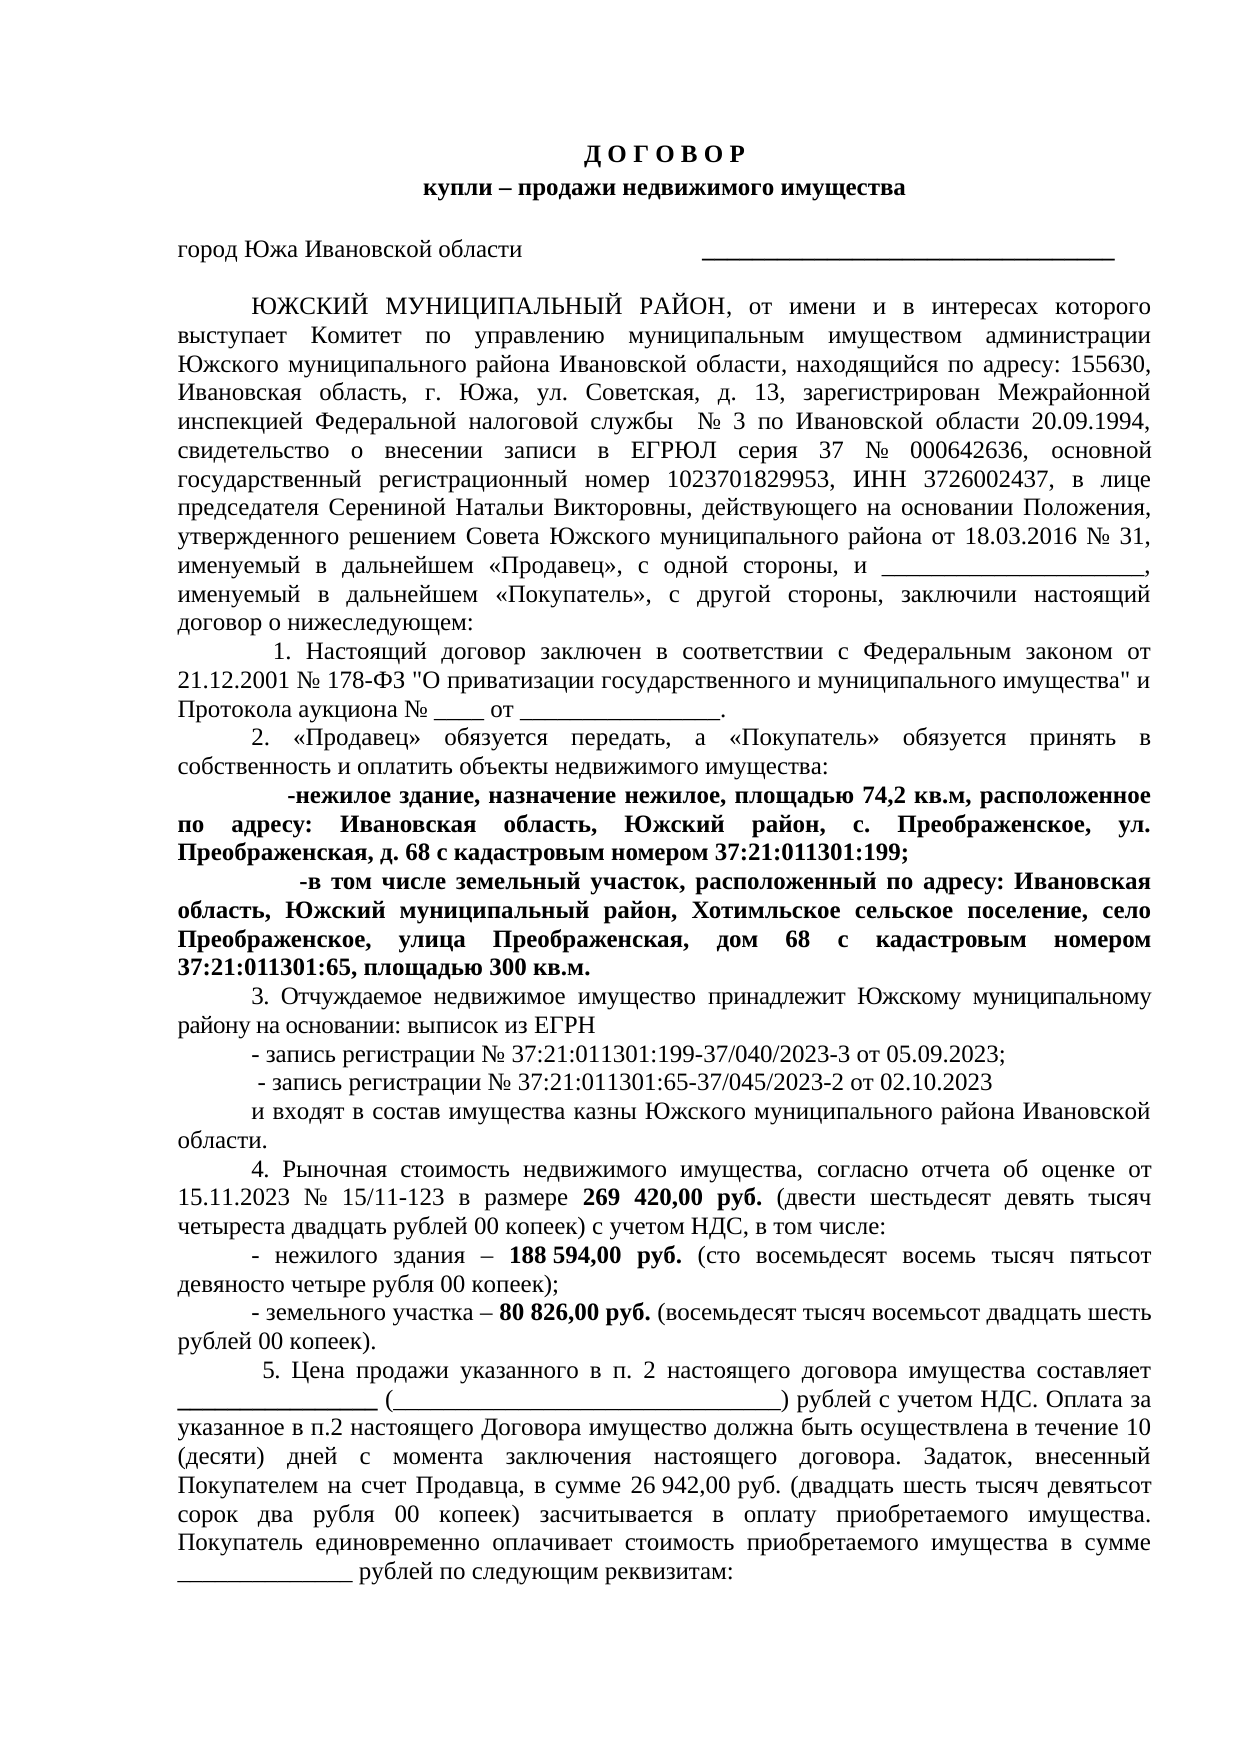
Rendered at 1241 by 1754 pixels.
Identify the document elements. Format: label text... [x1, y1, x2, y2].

subtitle купли – продажи недвижимого имущества [177, 172, 1152, 201]
text - запись регистрации № 37:21:011301:199-37/040/2023-3 от 05.09.2023; [177, 1039, 1152, 1067]
subtitle Д О Г О В О Р [177, 139, 1152, 168]
text и входят в состав имущества казны Южского муниципального района Ивановской области. [177, 1096, 1152, 1154]
text - запись регистрации № 37:21:011301:65-37/045/2023-2 от 02.10.2023 [177, 1067, 1152, 1096]
text 5. Цена продажи указанного в п. 2 настоящего договора имущества составляет ________________ (_______________________________) рублей с учетом НДС. Оплата за указанное в п.2 настоящего Договора имущество должна быть осуществлена в течение 10 (десяти) дней с момента заключения настоящего договора. Задаток, внесенный Покупателем на счет Продавца, в сумме 26 942,00 руб. (двадцать шесть тысяч девятьсот сорок два рубля 00 копеек) засчитывается в оплату приобретаемого имущества. Покупатель единовременно оплачивает стоимость приобретаемого имущества в сумме ______________ рублей по следующим реквизитам: [177, 1355, 1152, 1585]
text -в том числе земельный участок, расположенный по адресу: Ивановская область, Южский муниципальный район, Хотимльское сельское поселение, село Преображенское, улица Преображенская, дом 68 с кадастровым номером 37:21:011301:65, площадью 300 кв.м. [177, 866, 1152, 981]
text город Южа Ивановской области _________________________________ [177, 234, 1122, 262]
text - земельного участка – 80 826,00 руб. (восемьдесят тысяч восемьсот двадцать шесть рублей 00 копеек). [177, 1297, 1152, 1355]
text ЮЖСКИЙ МУНИЦИПАЛЬНЫЙ РАЙОН, от имени и в интересах которого выступает Комитет по управлению муниципальным имуществом администрации Южского муниципального района Ивановской области, находящийся по адресу: 155630, Ивановская область, г. Южа, ул. Советская, д. 13, зарегистрирован Межрайонной инспекцией Федеральной налоговой службы № 3 по Ивановской области 20.09.1994, свидетельство о внесении записи в ЕГРЮЛ серия 37 № 000642636, основной государственный регистрационный номер 1023701829953, ИНН 3726002437, в лице председателя Серениной Натальи Викторовны, действующего на основании Положения, утвержденного решением Совета Южского муниципального района от 18.03.2016 № 31, именуемый в дальнейшем «Продавец», с одной стороны, и _____________________, именуемый в дальнейшем «Покупатель», с другой стороны, заключили настоящий договор о нижеследующем: [177, 291, 1152, 636]
text 4. Рыночная стоимость недвижимого имущества, согласно отчета об оценке от 15.11.2023 № 15/11-123 в размере 269 420,00 руб. (двести шестьдесят девять тысяч четыреста двадцать рублей 00 копеек) с учетом НДС, в том числе: [177, 1154, 1152, 1240]
text 2. «Продавец» обязуется передать, а «Покупатель» обязуется принять в собственность и оплатить объекты недвижимого имущества: [177, 722, 1152, 780]
text -нежилое здание, назначение нежилое, площадью 74,2 кв.м, расположенное по адресу: Ивановская область, Южский район, с. Преображенское, ул. Преображенская, д. 68 с кадастровым номером 37:21:011301:199; [177, 780, 1152, 866]
text - нежилого здания – 188 594,00 руб. (сто восемьдесят восемь тысяч пятьсот девяносто четыре рубля 00 копеек); [177, 1240, 1152, 1297]
text 1. Настоящий договор заключен в соответствии с Федеральным законом от 21.12.2001 № 178-ФЗ "О приватизации государственного и муниципального имущества" и Протокола аукциона № ____ от ________________. [177, 636, 1152, 722]
text 3. Отчуждаемое недвижимое имущество принадлежит Южскому муниципальному району на основании: выписок из ЕГРН [177, 981, 1152, 1039]
